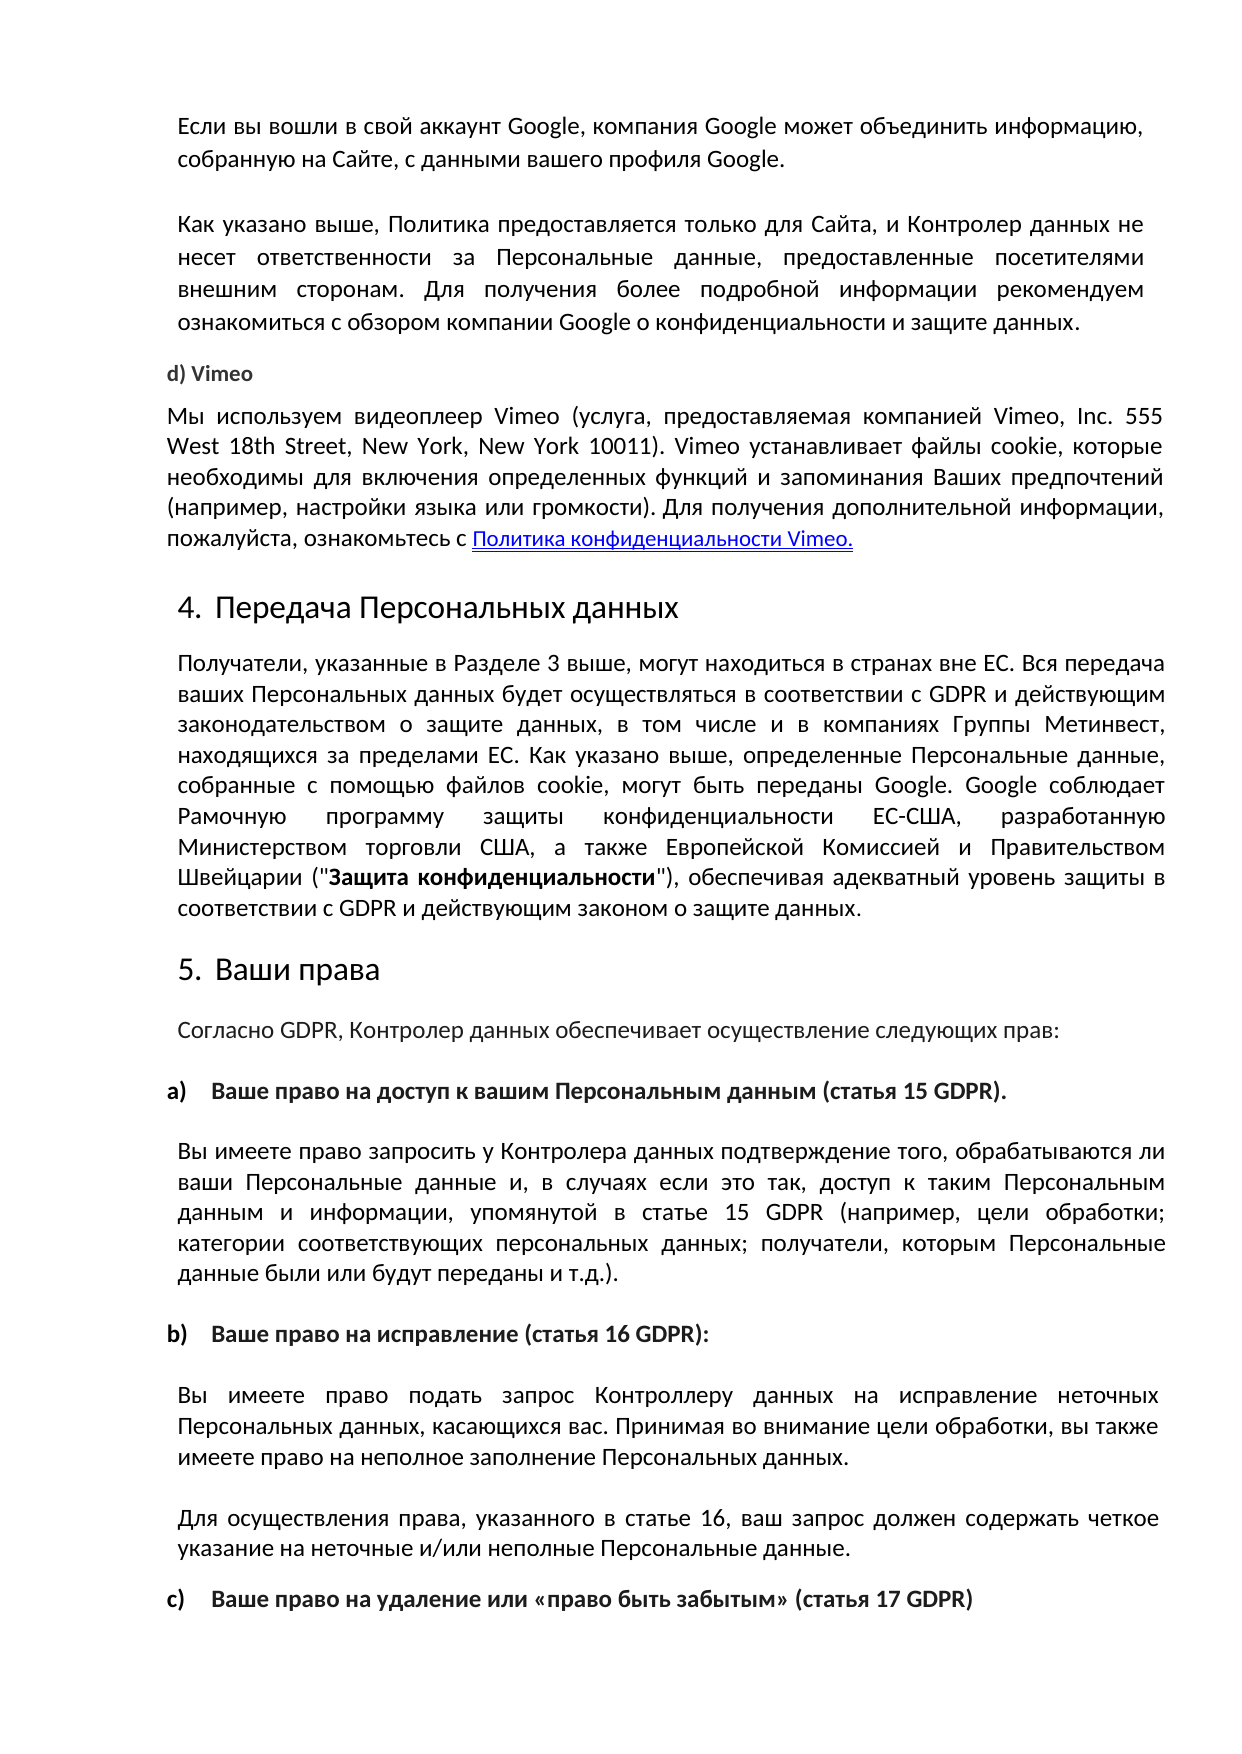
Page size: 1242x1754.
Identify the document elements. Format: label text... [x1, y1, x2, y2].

subtitle Ваше право на доступ к вашим Персональным данным (статья 15 GDPR). [167, 1075, 1167, 1105]
text Получатели, указанные в Разделе 3 выше, могут находиться в странах вне ЕС. Вся передача ваших Персональных данных будет осуществляться в соответствии с GDPR и действующим законодательством о защите данных, в том числе и в компаниях Группы Метинвест, находящихся за пределами ЕС. Как указано выше, определенные Персональные данные, собранные с помощью файлов cookie, могут быть переданы Google. Google соблюдает Рамочную программу защиты конфиденциальности ЕС-США, разработанную Министерством торговли США, а также Европейской Комиссией и Правительством Швейцарии ("Защита конфиденциальности"), обеспечивая адекватный уровень защиты в соответствии с GDPR и действующим законом о защите данных. [177, 647, 1167, 922]
text Как указано выше, Политика предоставляется только для Сайта, и Контролер данных не несет ответственности за Персональные данные, предоставленные посетителями внешним сторонам. Для получения более подробной информации рекомендуем ознакомиться с обзором компании Google о конфиденциальности и защите данных. [177, 208, 1145, 337]
subtitle Ваше право на удаление или «право быть забытым» (статья 17 GDPR) [167, 1584, 1167, 1614]
subtitle Передача Персональных данных [177, 586, 1167, 627]
text Мы используем видеоплеер Vimeo (услуга, предоставляемая компанией Vimeo, Inc. 555 West 18th Street, New York, New York 10011). Vimeo устанавливает файлы cookie, которые необходимы для включения определенных функций и запоминания Ваших предпочтений (например, настройки языка или громкости). Для получения дополнительной информации, пожалуйста, ознакомьтесь с Политика конфиденциальности Vimeo. [167, 400, 1164, 553]
text Вы имеете право запросить у Контролера данных подтверждение того, обрабатываются ли ваши Персональные данные и, в случаях если это так, доступ к таким Персональным данным и информации, упомянутой в статье 15 GDPR (например, цели обработки; категории соответствующих персональных данных; получатели, которым Персональные данные были или будут переданы и т.д.). [177, 1136, 1167, 1288]
text Если вы вошли в свой аккаунт Google, компания Google может объединить информацию, собранную на Сайте, с данными вашего профиля Google. [177, 110, 1145, 173]
subtitle Ваши права [177, 948, 1167, 988]
text Вы имеете право подать запрос Контроллеру данных на исправление неточных Персональных данных, касающихся вас. Принимая во внимание цели обработки, вы также имеете право на неполное заполнение Персональных данных. [177, 1380, 1160, 1471]
text Для осуществления права, указанного в статье 16, ваш запрос должен содержать четкое указание на неточные и/или неполные Персональные данные. [177, 1502, 1160, 1563]
subtitle Ваше право на исправление (статья 16 GDPR): [167, 1319, 1167, 1349]
text d) Vimeo [167, 359, 1164, 387]
text Согласно GDPR, Контролер данных обеспечивает осуществление следующих прав: [177, 1014, 1109, 1044]
